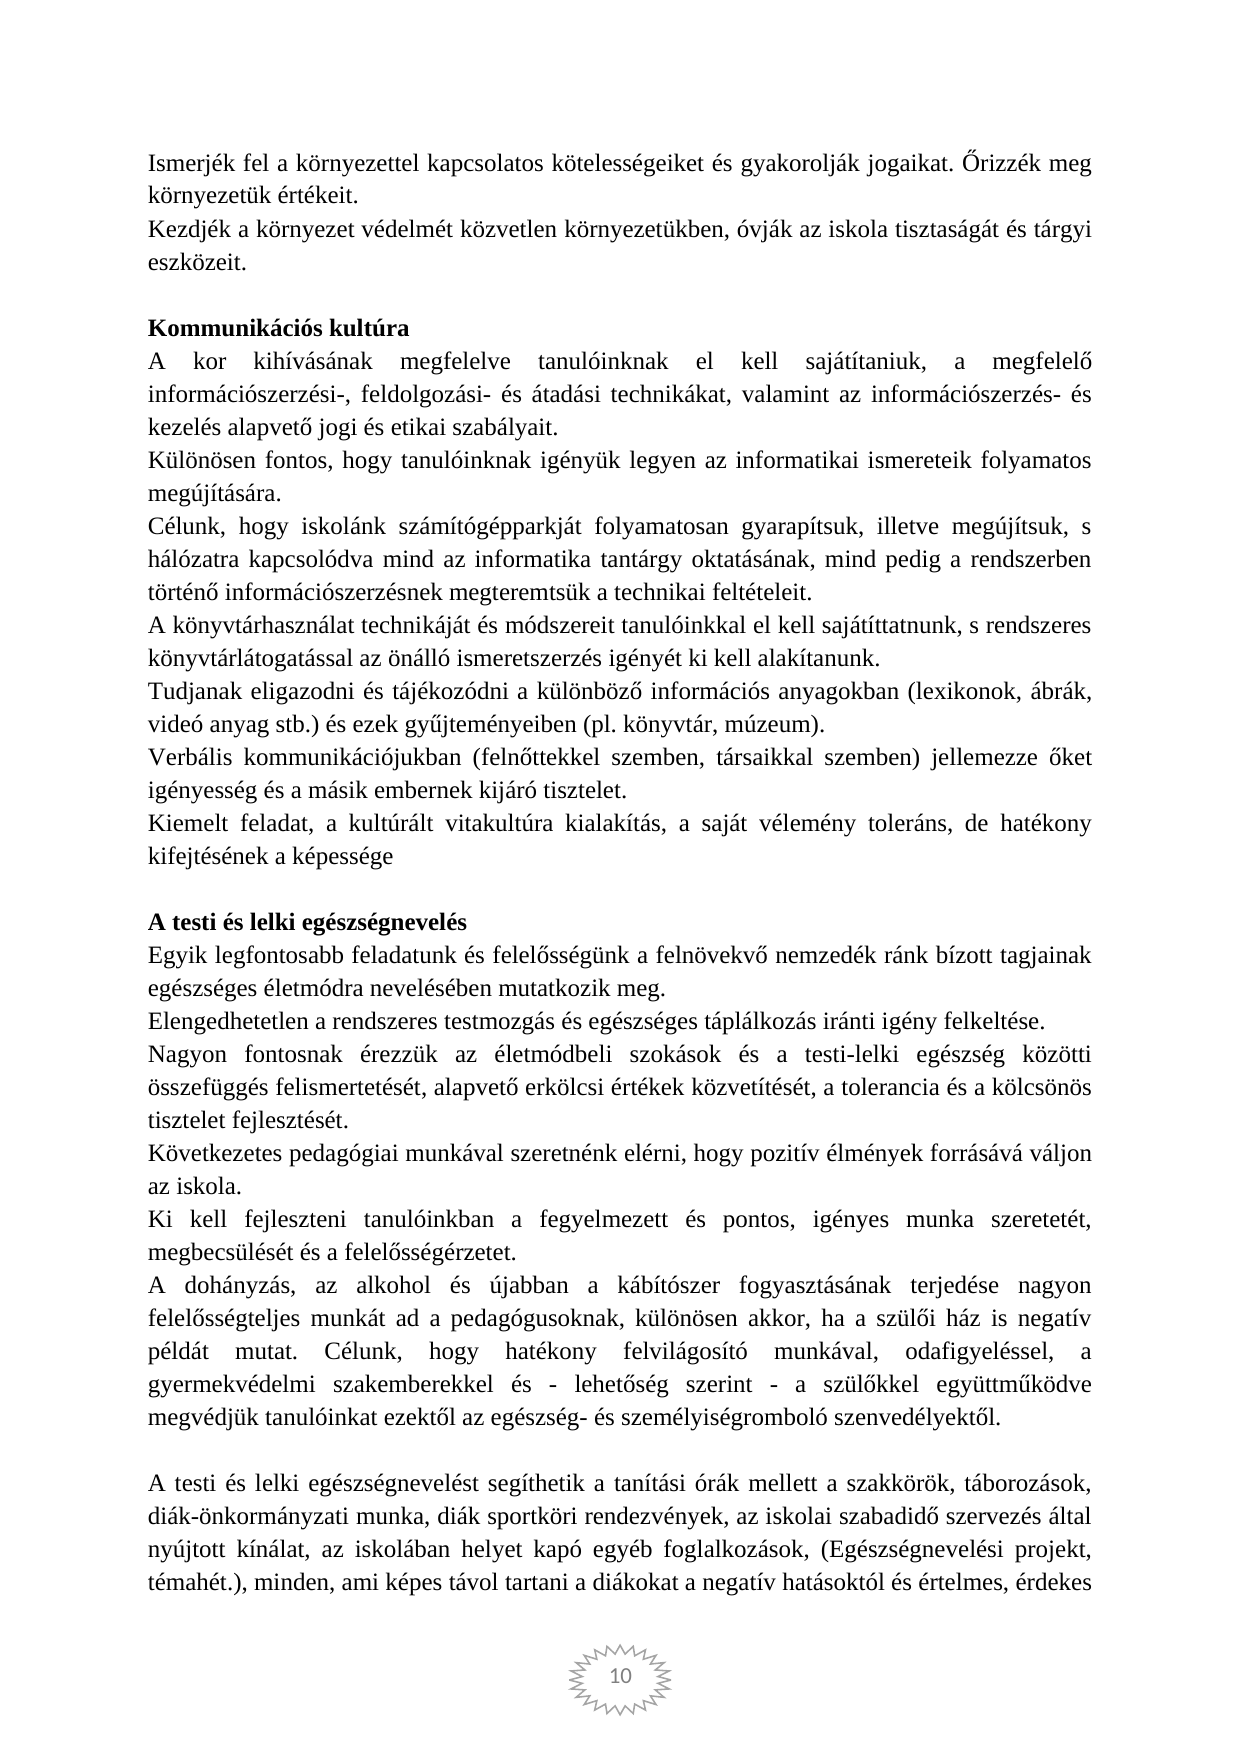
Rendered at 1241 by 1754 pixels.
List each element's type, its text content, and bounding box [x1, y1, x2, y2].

text A testi és lelki egészségnevelés [148, 907, 1093, 936]
text Következetes pedagógiai munkával szeretnénk elérni, hogy pozitív élmények forrásává váljon az iskola. [148, 1138, 1093, 1200]
text Kommunikációs kultúra [148, 313, 1093, 341]
text Egyik legfontosabb feladatunk és felelősségünk a felnövekvő nemzedék ránk bízott tagjainak egészséges életmódra nevelésében mutatkozik meg. [148, 940, 1093, 1002]
text Kezdjék a környezet védelmét közvetlen környezetükben, óvják az iskola tisztaságát és tárgyi eszközeit. [148, 214, 1093, 275]
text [148, 1468, 1093, 1596]
text Tudjanak eligazodni és tájékozódni a különböző információs anyagokban (lexikonok, ábrák, videó anyag stb.) és ezek gyűjteményeiben (pl. könyvtár, múzeum). [148, 676, 1093, 738]
text Célunk, hogy iskolánk számítógépparkját folyamatosan gyarapítsuk, illetve megújítsuk, s hálózatra kapcsolódva mind az informatika tantárgy oktatásának, mind pedig a rendszerben történő információszerzésnek megteremtsük a technikai feltételeit. [148, 511, 1093, 606]
text Verbális kommunikációjukban (felnőttekkel szemben, társaikkal szemben) jellemezze őket igényesség és a másik embernek kijáró tisztelet. [148, 742, 1093, 804]
text Kiemelt feladat, a kultúrált vitakultúra kialakítás, a saját vélemény toleráns, de hatékony kifejtésének a képessége [148, 808, 1093, 870]
text Elengedhetetlen a rendszeres testmozgás és egészséges táplálkozás iránti igény felkeltése. [148, 1006, 1093, 1035]
text Különösen fontos, hogy tanulóinknak igényük legyen az informatikai ismereteik folyamatos megújítására. [148, 445, 1093, 507]
text A könyvtárhasználat technikáját és módszereit tanulóinkkal el kell sajátíttatnunk, s rendszeres könyvtárlátogatással az önálló ismeretszerzés igényét ki kell alakítanunk. [148, 610, 1093, 672]
text Ki kell fejleszteni tanulóinkban a fegyelmezett és pontos, igényes munka szeretetét, megbecsülését és a felelősségérzetet. [148, 1204, 1093, 1266]
text A kor kihívásának megfelelve tanulóinknak el kell sajátítaniuk, a megfelelő információszerzési-, feldolgozási- és átadási technikákat, valamint az információszerzés- és kezelés alapvető jogi és etikai szabályait. [148, 346, 1093, 441]
text A dohányzás, az alkohol és újabban a kábítószer fogyasztásának terjedése nagyon felelősségteljes munkát ad a pedagógusoknak, különösen akkor, ha a szülői ház is negatív példát mutat. Célunk, hogy hatékony felvilágosító munkával, odafigyeléssel, a gyermekvédelmi szakemberekkel és - lehetőség szerint - a szülőkkel együttműködve megvédjük tanulóinkat ezektől az egészség- és személyiségromboló szenvedélyektől. [148, 1270, 1093, 1431]
text Nagyon fontosnak érezzük az életmódbeli szokások és a testi-lelki egészség közötti összefüggés felismertetését, alapvető erkölcsi értékek közvetítését, a tolerancia és a kölcsönös tisztelet fejlesztését. [148, 1039, 1093, 1134]
text Ismerjék fel a környezettel kapcsolatos kötelességeiket és gyakorolják jogaikat. Őrizzék meg környezetük értékeit. [148, 148, 1093, 209]
